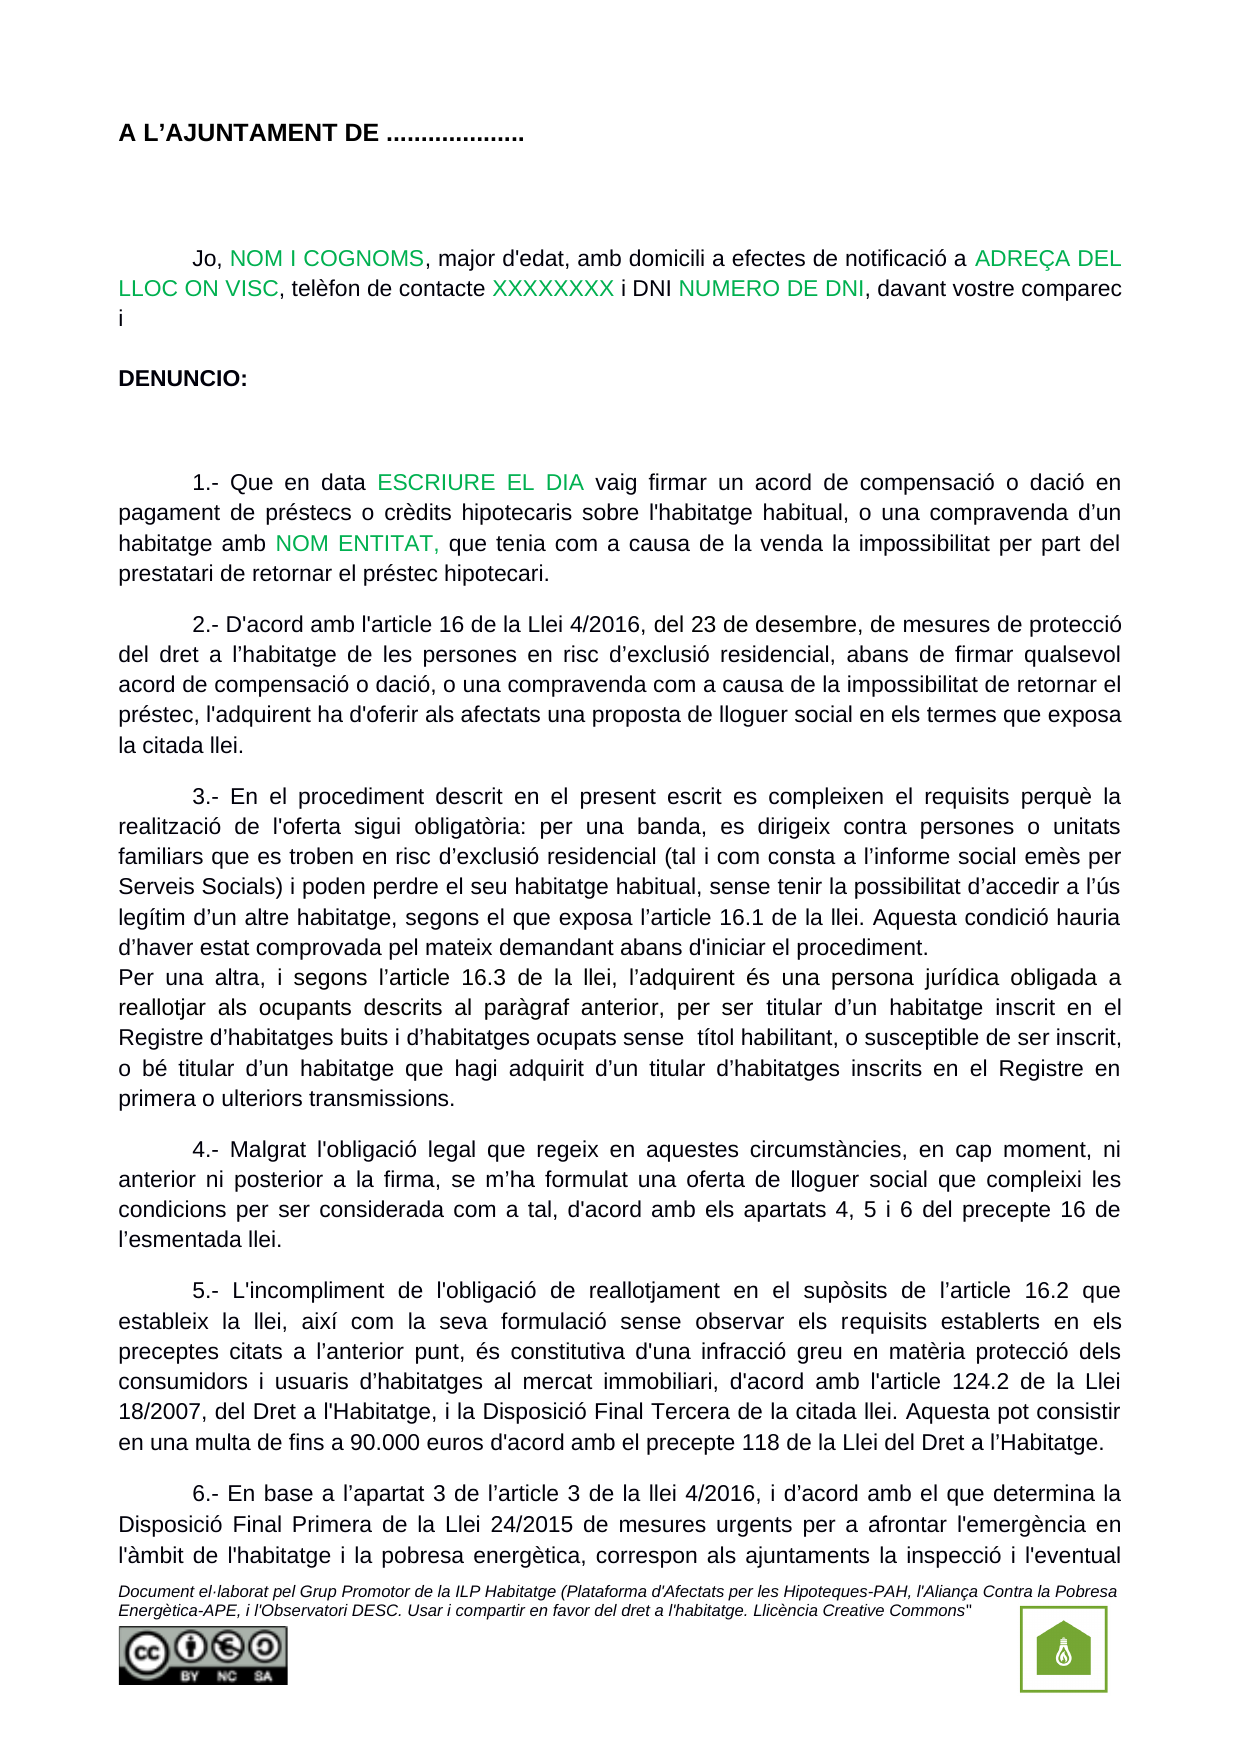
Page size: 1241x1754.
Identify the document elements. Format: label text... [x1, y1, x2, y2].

text A L’AJUNTAMENT DE .................... [118, 118, 1122, 147]
text Per una altra, i segons l’article 16.3 de la llei, l’adquirent és una persona jurídica obligada a reallotjar als ocupants descrits al paràgraf anterior, per ser titular d’un habitatge inscrit en el Registre d’habitatges buits i d’habitatges ocupats sense títol habilitant, o susceptible de ser inscrit, o bé titular d’un habitatge que hagi adquirit d’un titular d’habitatges inscrits en el Registre en primera o ulteriors transmissions. [118, 964, 1122, 1111]
text 3.- En el procediment descrit en el present escrit es compleixen el requisits perquè la realització de l'oferta sigui obligatòria: per una banda, es dirigeix contra persones o unitats familiars que es troben en risc d’exclusió residencial (tal i com consta a l’informe social emès per Serveis Socials) i poden perdre el seu habitatge habitual, sense tenir la possibilitat d’accedir a l’ús legítim d’un altre habitatge, segons el que exposa l’article 16.1 de la llei. Aquesta condició hauria d’haver estat comprovada pel mateix demandant abans d'iniciar el procediment. [118, 783, 1122, 960]
text 1.- Que en data ESCRIURE EL DIA vaig firmar un acord de compensació o dació en pagament de préstecs o crèdits hipotecaris sobre l'habitatge habitual, o una compravenda d’un habitatge amb NOM ENTITAT, que tenia com a causa de la venda la impossibilitat per part del prestatari de retornar el préstec hipotecari. [118, 469, 1122, 586]
text 4.- Malgrat l'obligació legal que regeix en aquestes circumstàncies, en cap moment, ni anterior ni posterior a la firma, se m’ha formulat una oferta de lloguer social que compleixi les condicions per ser considerada com a tal, d'acord amb els apartats 4, 5 i 6 del precepte 16 de l’esmentada llei. [118, 1136, 1122, 1253]
text Jo, NOM I COGNOMS, major d'edat, amb domicili a efectes de notificació a ADREÇA DEL LLOC ON VISC, telèfon de contacte XXXXXXXX i DNI NUMERO DE DNI, davant vostre comparec i [118, 244, 1122, 331]
picture [1017, 1602, 1111, 1696]
picture [118, 1626, 288, 1685]
text 5.- L'incompliment de l'obligació de reallotjament en el supòsits de l’article 16.2 que estableix la llei, així com la seva formulació sense observar els requisits establerts en els preceptes citats a l’anterior punt, és constitutiva d'una infracció greu en matèria protecció dels consumidors i usuaris d’habitatges al mercat immobiliari, d'acord amb l'article 124.2 de la Llei 18/2007, del Dret a l'Habitatge, i la Disposició Final Tercera de la citada llei. Aquesta pot consistir en una multa de fins a 90.000 euros d'acord amb el precepte 118 de la Llei del Dret a l’Habitatge. [118, 1277, 1122, 1455]
text DENUNCIO: [118, 365, 1122, 392]
text 2.- D'acord amb l'article 16 de la Llei 4/2016, del 23 de desembre, de mesures de protecció del dret a l’habitatge de les persones en risc d’exclusió residencial, abans de firmar qualsevol acord de compensació o dació, o una compravenda com a causa de la impossibilitat de retornar el préstec, l'adquirent ha d'oferir als afectats una proposta de lloguer social en els termes que exposa la citada llei. [118, 611, 1122, 758]
